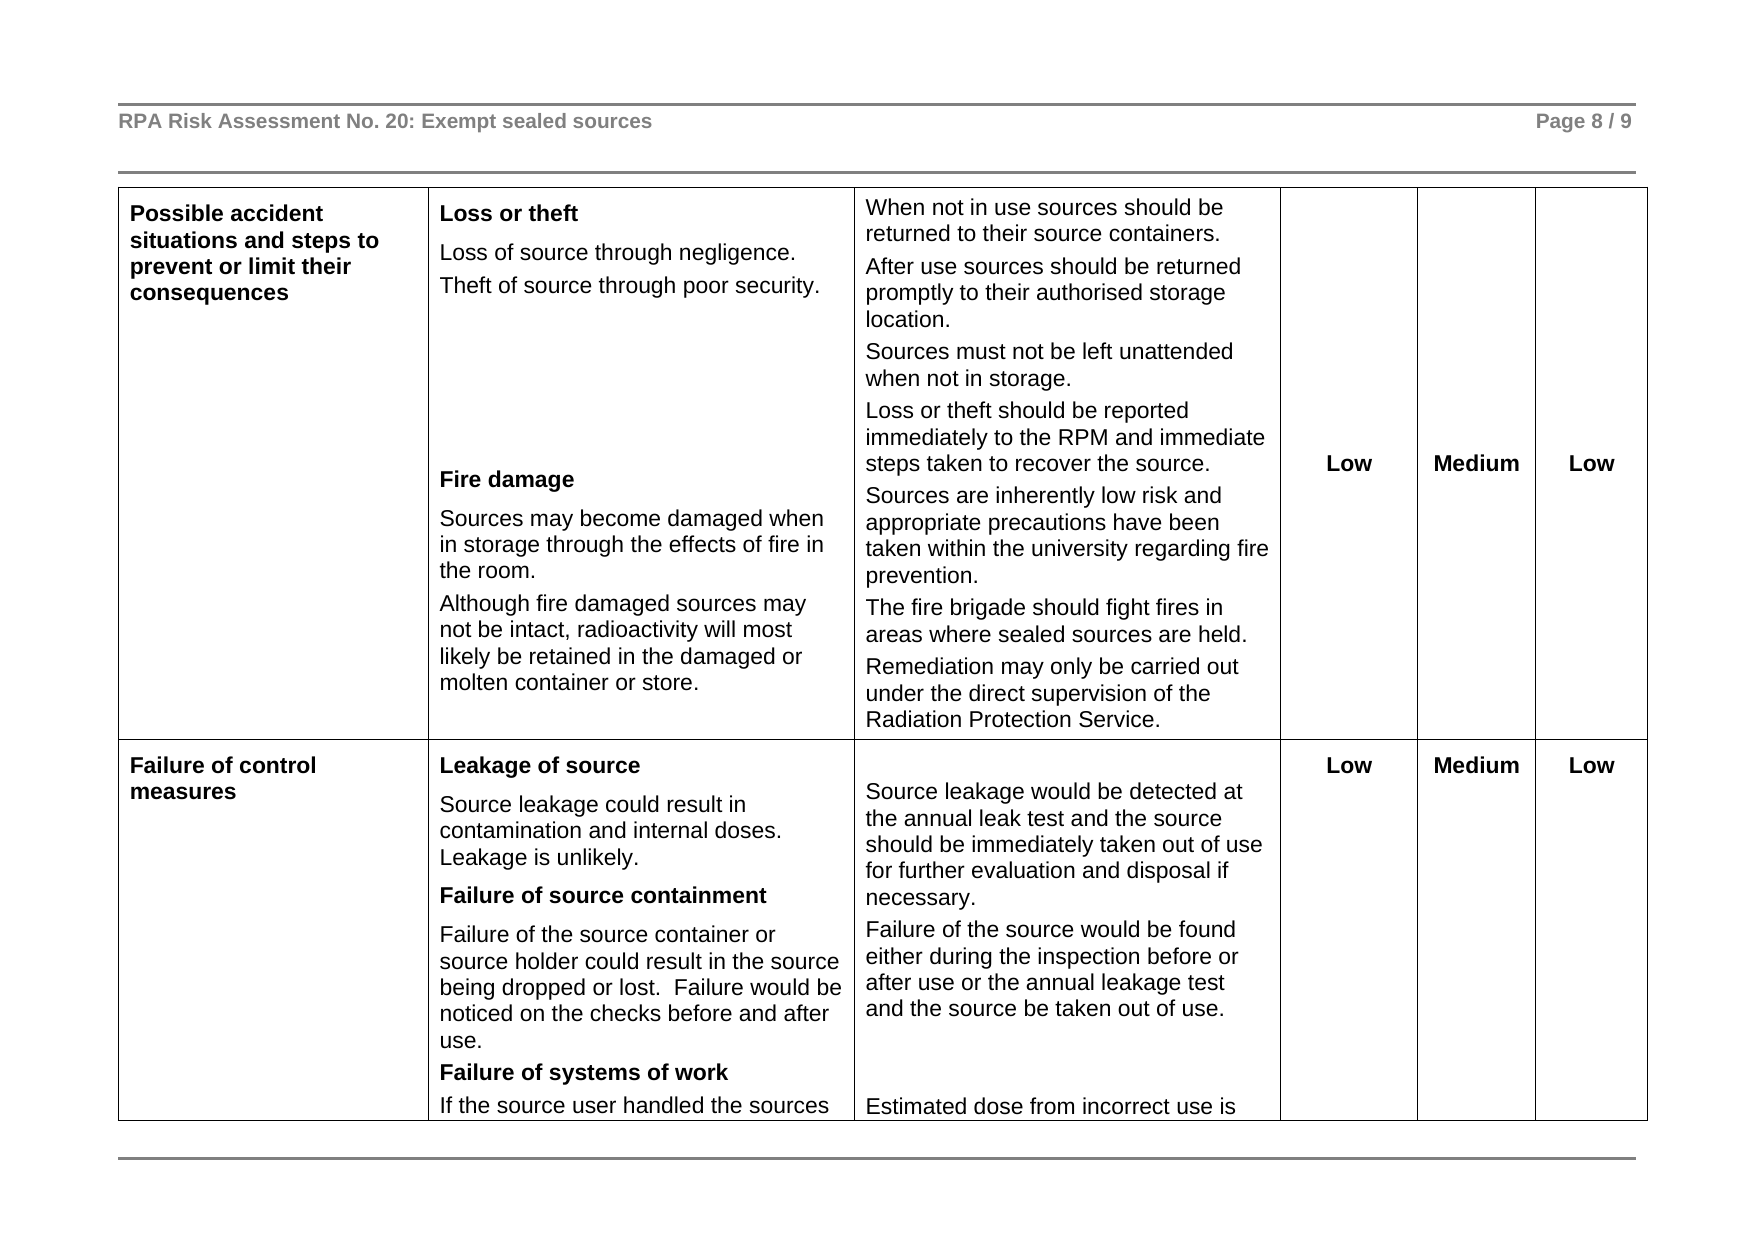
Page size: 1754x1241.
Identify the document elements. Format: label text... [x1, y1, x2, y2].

table_cell Low [1536, 188, 1647, 738]
table_cell Medium [1418, 188, 1535, 738]
table_cell Medium [1418, 740, 1535, 1119]
table_cell Possible accident situations and steps to prevent or limit their consequences [119, 188, 428, 738]
table_cell Loss or theft Loss of source through negligence. Theft of source through poor security. Fire damage Sources may become damaged when in storage through the effects of fire in the room. Although fire damaged sources may not be intact, radioactivity will most likely be retained in the damaged or molten container or store. [429, 188, 854, 738]
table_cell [855, 740, 1280, 1119]
table_cell Low [1536, 740, 1647, 1119]
table_cell When not in use sources should be returned to their source containers. After use sources should be returned promptly to their authorised storage location. Sources must not be left unattended when not in storage. Loss or theft should be reported immediately to the RPM and immediate steps taken to recover the source. Sources are inherently low risk and appropriate precautions have been taken within the university regarding fire prevention. The fire brigade should fight fires in areas where sealed sources are held. Remediation may only be carried out under the direct supervision of the Radiation Protection Service. [855, 188, 1280, 738]
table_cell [429, 740, 854, 1119]
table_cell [119, 740, 428, 1119]
table_cell Low [1281, 740, 1417, 1119]
table_cell Low [1281, 188, 1417, 738]
